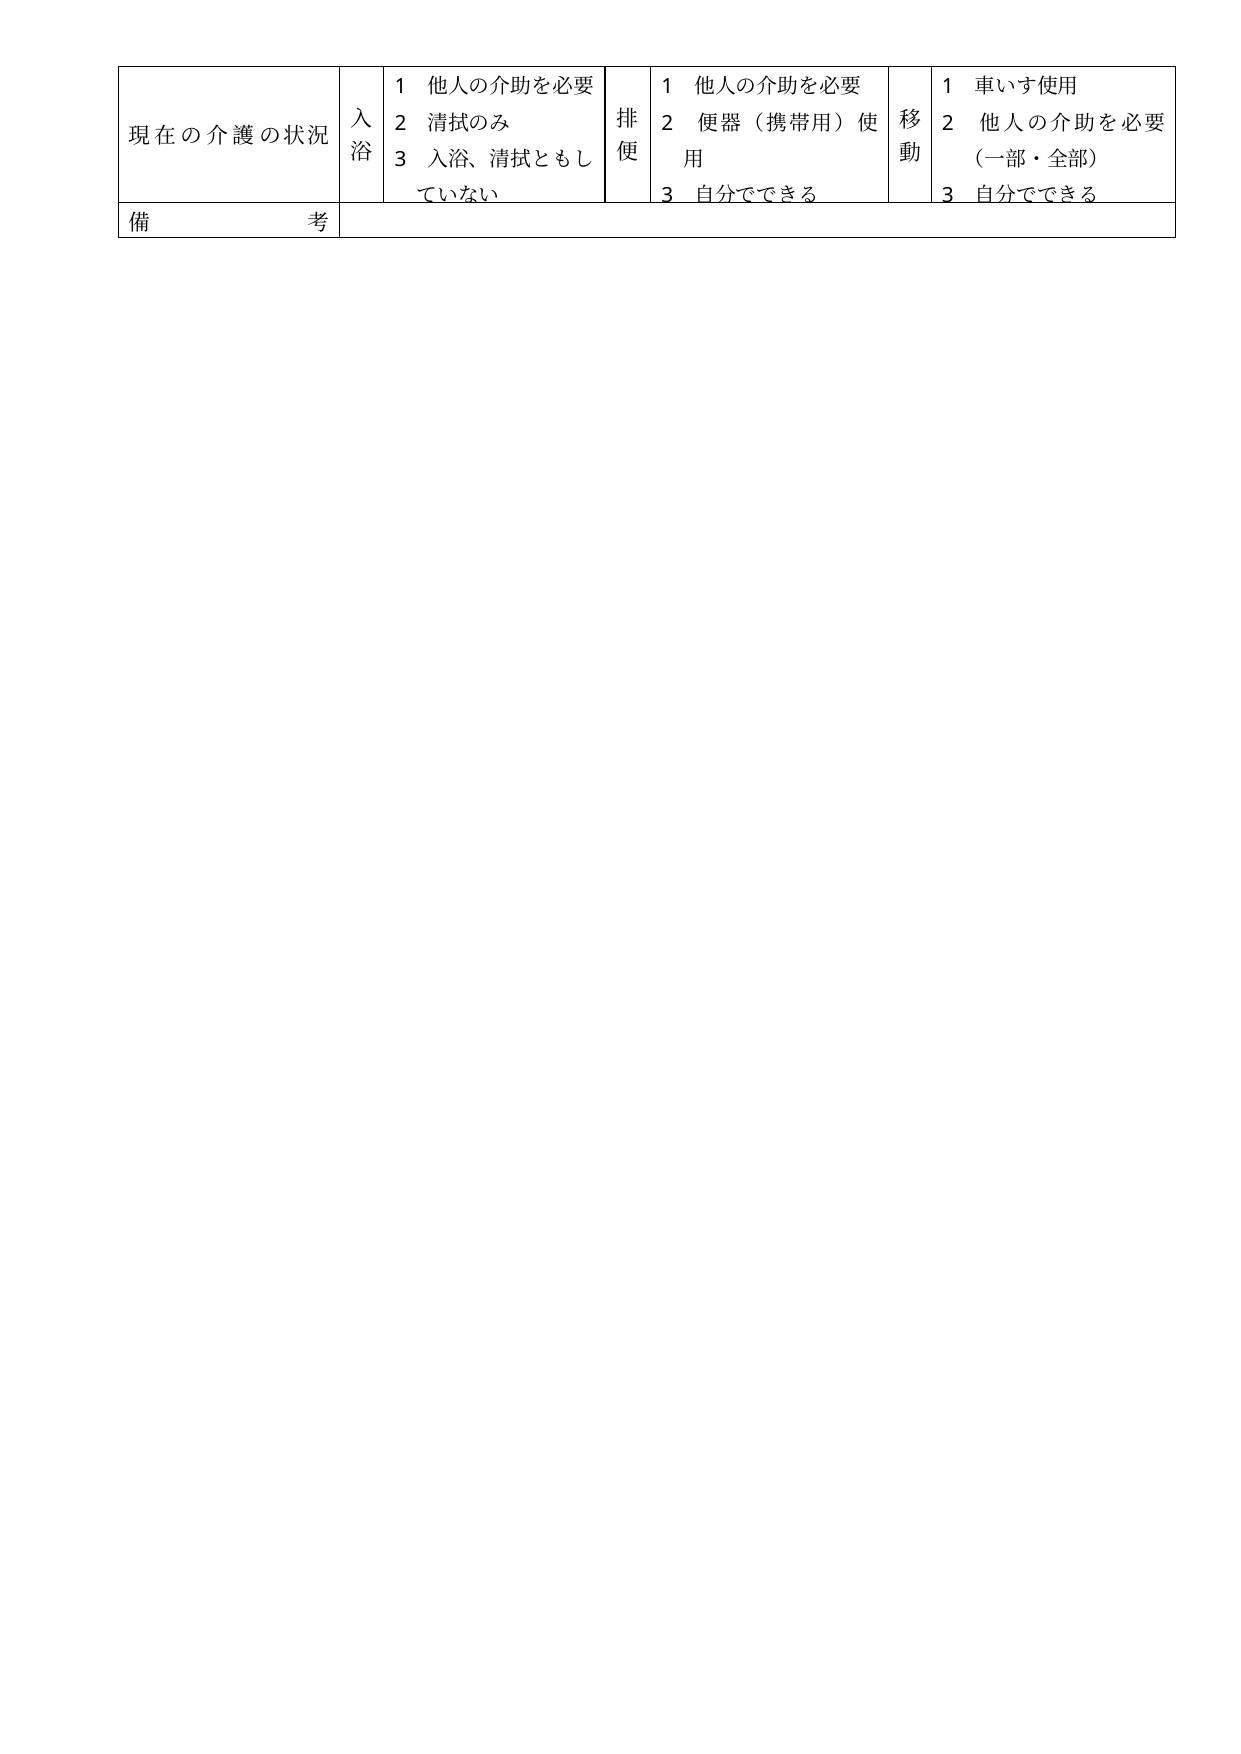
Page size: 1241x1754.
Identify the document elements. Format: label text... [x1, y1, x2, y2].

table_cell 現在の介護の状況 [119, 67, 339, 202]
table_cell 移動 [889, 67, 931, 202]
table_cell 1 車いす使用 2 他人の介助を必要（一部・全部） 3 自分でできる [932, 67, 1175, 202]
table_cell [340, 203, 1175, 237]
table_cell 備考 [119, 203, 339, 237]
table_cell 1 他人の介助を必要 2 清拭のみ 3 入浴、清拭ともしていない 4 自分でできる [384, 67, 604, 202]
table_cell 入浴 [340, 67, 383, 202]
table_cell 1 他人の介助を必要 2 便器（携帯用）使用 3 自分でできる [651, 67, 888, 202]
table_cell 排便 [606, 67, 650, 202]
